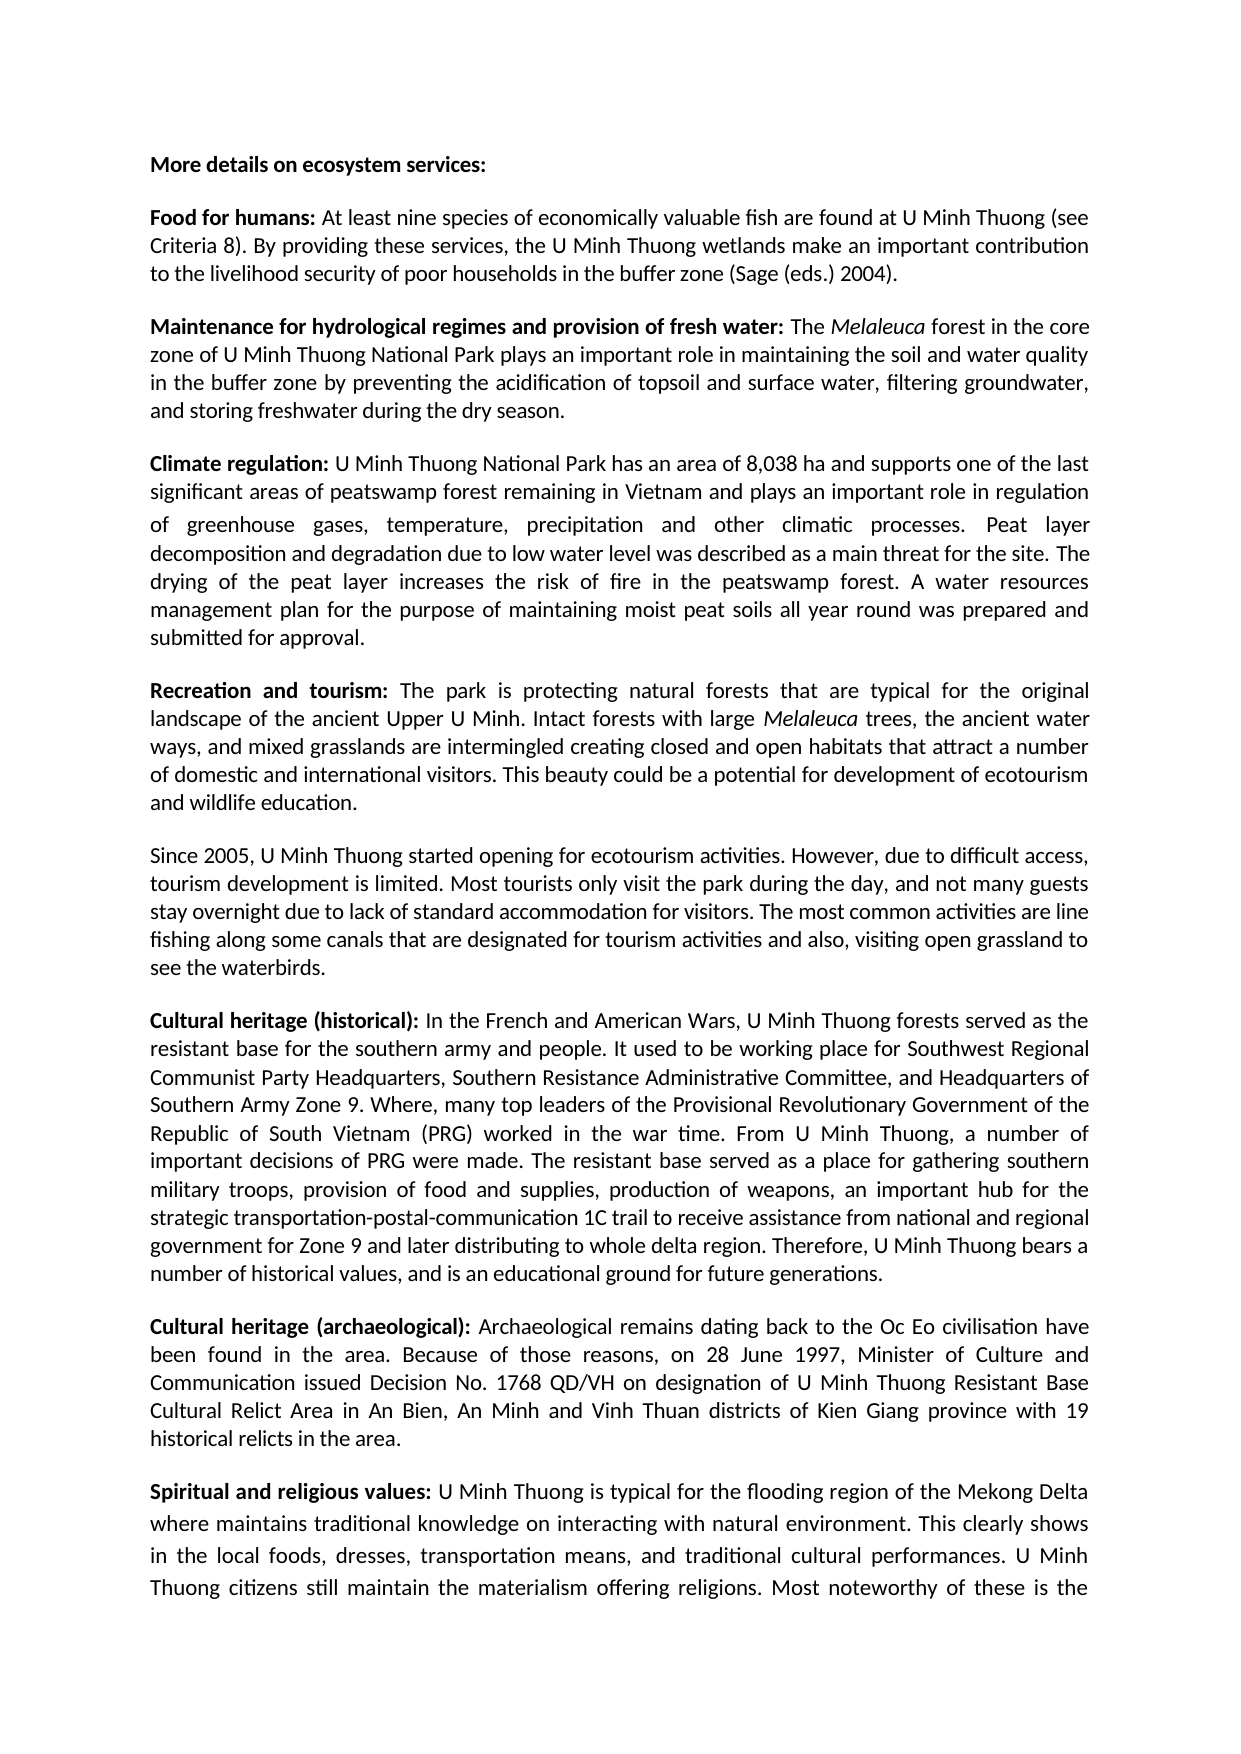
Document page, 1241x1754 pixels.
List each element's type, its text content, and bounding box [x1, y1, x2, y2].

text More details on ecosystem services: [150, 150, 1090, 178]
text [150, 1477, 1090, 1601]
text Food for humans: At least nine species of economically valuable fish are found at U Minh Thuong (see Criteria 8). By providing these services, the U Minh Thuong wetlands make an important contribution to the livelihood security of poor households in the buffer zone (Sage (eds.) 2004). [150, 203, 1090, 287]
text Climate regulation: U Minh Thuong National Park has an area of 8,038 ha and supports one of the last significant areas of peatswamp forest remaining in Vietnam and plays an important role in regulation of greenhouse gases, temperature, precipitation and other climatic processes. Peat layer decomposition and degradation due to low water level was described as a main threat for the site. The drying of the peat layer increases the risk of fire in the peatswamp forest. A water resources management plan for the purpose of maintaining moist peat soils all year round was prepared and submitted for approval. [150, 449, 1090, 651]
text Since 2005, U Minh Thuong started opening for ecotourism activities. However, due to difficult access, tourism development is limited. Most tourists only visit the park during the day, and not many guests stay overnight due to lack of standard accommodation for visitors. The most common activities are line fishing along some canals that are designated for tourism activities and also, visiting open grassland to see the waterbirds. [150, 841, 1090, 982]
text Cultural heritage (archaeological): Archaeological remains dating back to the Oc Eo civilisation have been found in the area. Because of those reasons, on 28 June 1997, Minister of Culture and Communication issued Decision No. 1768 QD/VH on designation of U Minh Thuong Resistant Base Cultural Relict Area in An Bien, An Minh and Vinh Thuan districts of Kien Giang province with 19 historical relicts in the area. [150, 1312, 1090, 1452]
text Maintenance for hydrological regimes and provision of fresh water: The Melaleuca forest in the core zone of U Minh Thuong National Park plays an important role in maintaining the soil and water quality in the buffer zone by preventing the acidification of topsoil and surface water, filtering groundwater, and storing freshwater during the dry season. [150, 312, 1090, 424]
text Recreation and tourism: The park is protecting natural forests that are typical for the original landscape of the ancient Upper U Minh. Intact forests with large Melaleuca trees, the ancient water ways, and mixed grasslands are intermingled creating closed and open habitats that attract a number of domestic and international visitors. This beauty could be a potential for development of ecotourism and wildlife education. [150, 676, 1090, 816]
text Cultural heritage (historical): In the French and American Wars, U Minh Thuong forests served as the resistant base for the southern army and people. It used to be working place for Southwest Regional Communist Party Headquarters, Southern Resistance Administrative Committee, and Headquarters of Southern Army Zone 9. Where, many top leaders of the Provisional Revolutionary Government of the Republic of South Vietnam (PRG) worked in the war time. From U Minh Thuong, a number of important decisions of PRG were made. The resistant base served as a place for gathering southern military troops, provision of food and supplies, production of weapons, an important hub for the strategic transportation-postal-communication 1C trail to receive assistance from national and regional government for Zone 9 and later distributing to whole delta region. Therefore, U Minh Thuong bears a number of historical values, and is an educational ground for future generations. [150, 1007, 1090, 1287]
